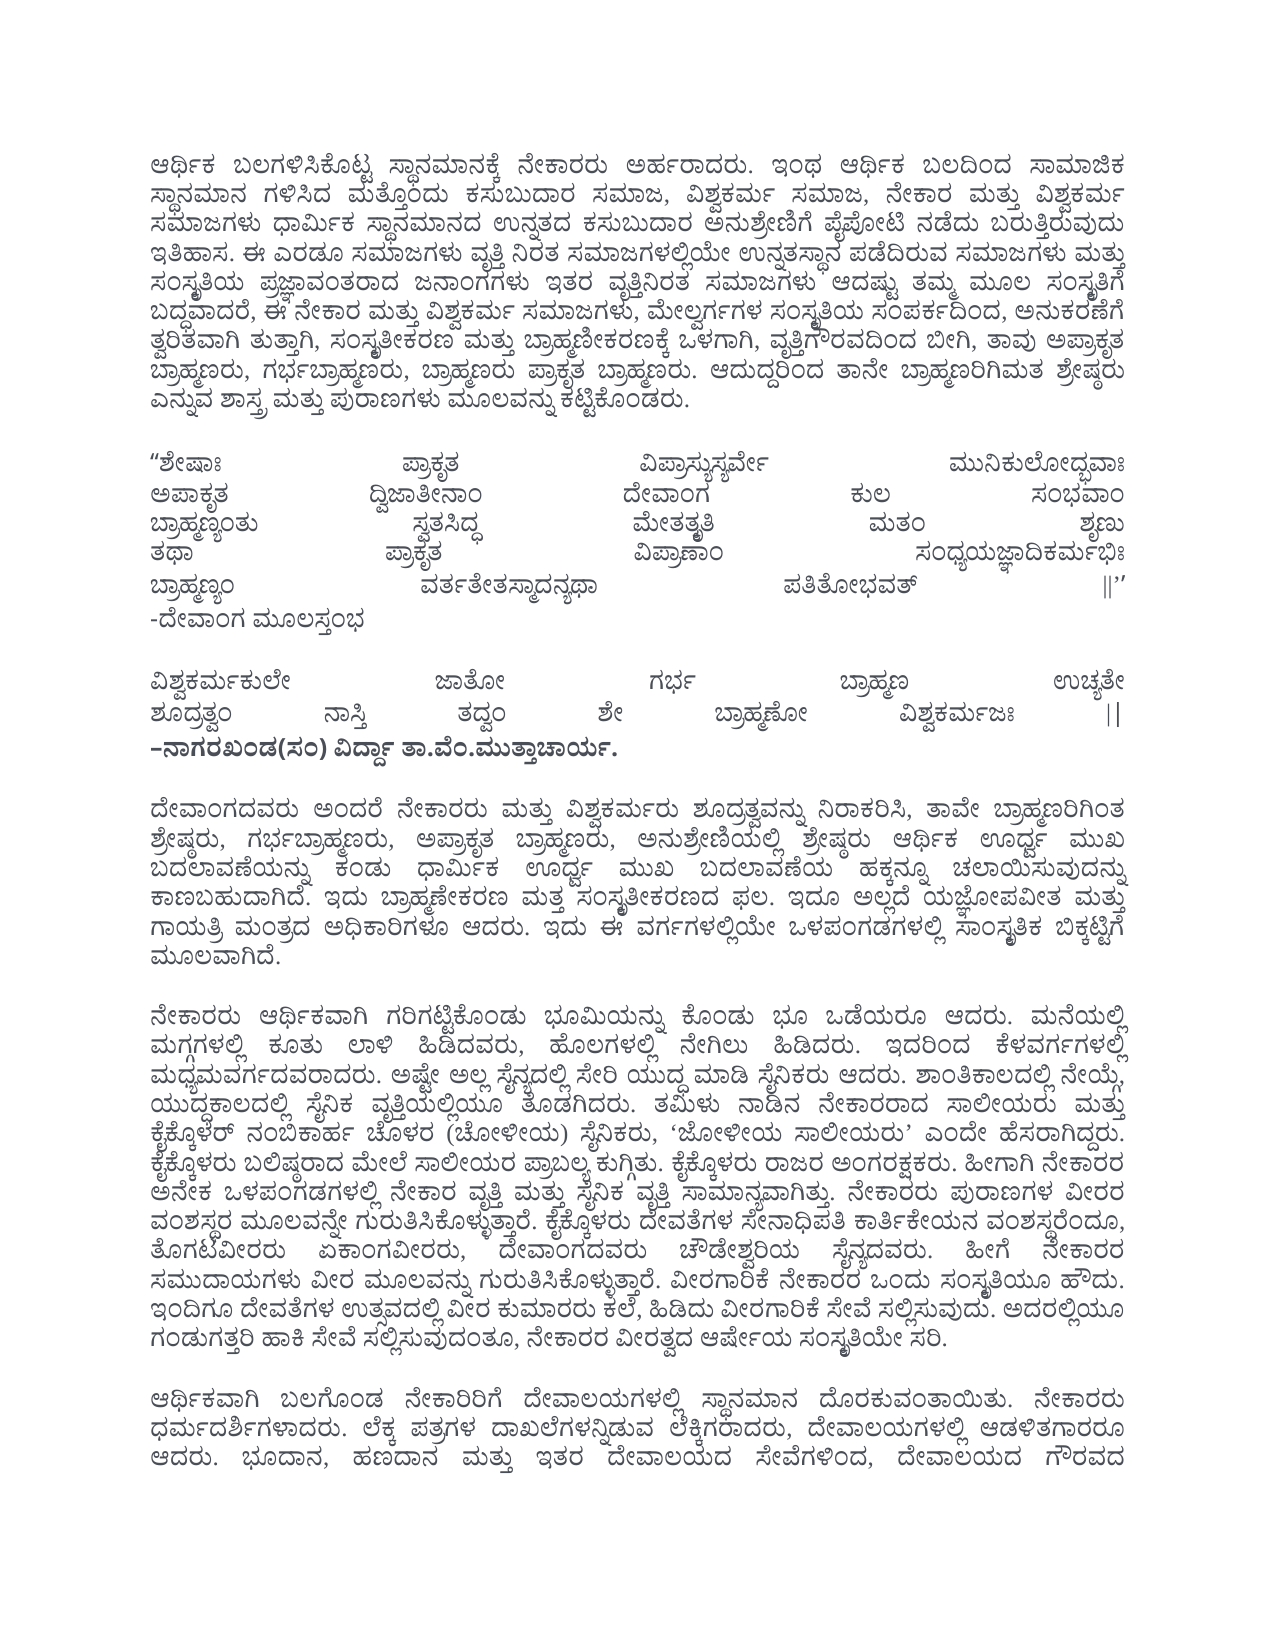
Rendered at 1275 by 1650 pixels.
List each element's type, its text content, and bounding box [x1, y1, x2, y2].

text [150, 150, 1125, 413]
text ‘‘ಶೇಷಾಃ ಪ್ರಾಕೃತ ವಿಪ್ರಾಸ್ಯುಸ್ಯರ್ವೇ ಮುನಿಕುಲೋದ್ಭವಾಃ ಅಪಾಕೃತ ದ್ವಿಜಾತೀನಾಂ ದೇವಾಂಗ ಕುಲ ಸಂಭವಾಂ ಬ್ರಾಹ್ಮಣ್ಯಂತು ಸ್ವತಸಿದ್ಧ ಮೇತತ್ಕೃತಿ ಮತಂ ಶೃಣು ತಥಾ ಪ್ರಾಕೃತ ವಿಪ್ರಾಣಾಂ ಸಂಧ್ಯಯಜ್ಞಾದಿಕರ್ಮಭಿಃ ಬ್ರಾಹ್ಮಣ್ಯಂ ವರ್ತತೇತಸ್ಮಾದನ್ಯಥಾ ಪತಿತೋಭವತ್ ||’’ -ದೇವಾಂಗ ಮೂಲಸ್ತಂಭ [150, 445, 1125, 635]
text ನೇಕಾರರು ಆರ್ಥಿಕವಾಗಿ ಗರಿಗಟ್ಟಿಕೊಂಡು ಭೂಮಿಯನ್ನು ಕೊಂಡು ಭೂ ಒಡೆಯರೂ ಆದರು. ಮನೆಯಲ್ಲಿ ಮಗ್ಗಗಳಲ್ಲಿ ಕೂತು ಲಾಳಿ ಹಿಡಿದವರು, ಹೊಲಗಳಲ್ಲಿ ನೇಗಿಲು ಹಿಡಿದರು. ಇದರಿಂದ ಕೆಳವರ್ಗಗಳಲ್ಲಿ ಮಧ್ಯಮವರ್ಗದವರಾದರು. ಅಷ್ಟೇ ಅಲ್ಲ ಸೈನ್ಯದಲ್ಲಿ ಸೇರಿ ಯುದ್ಧ ಮಾಡಿ ಸೈನಿಕರು ಆದರು. ಶಾಂತಿಕಾಲದಲ್ಲಿ ನೇಯ್ಗೆ, ಯುದ್ಧಕಾಲದಲ್ಲಿ ಸೈನಿಕ ವೃತ್ತಿಯಲ್ಲಿಯೂ ತೊಡಗಿದರು. ತಮಿಳು ನಾಡಿನ ನೇಕಾರರಾದ ಸಾಲೀಯರು ಮತ್ತು ಕೈಕ್ಕೊಳರ್ ನಂಬಿಕಾರ್ಹ ಚೊಳರ (ಚೋಳೀಯ) ಸೈನಿಕರು, ‘ಜೋಳೀಯ ಸಾಲೀಯರು’ ಎಂದೇ ಹೆಸರಾಗಿದ್ದರು. ಕೈಕ್ಕೊಳರು ಬಲಿಷ್ಠರಾದ ಮೇಲೆ ಸಾಲೀಯರ ಪ್ರಾಬಲ್ಯ ಕುಗ್ಗಿತು. ಕೈಕ್ಕೊಳರು ರಾಜರ ಅಂಗರಕ್ಷಕರು. ಹೀಗಾಗಿ ನೇಕಾರರ ಅನೇಕ ಒಳಪಂಗಡಗಳಲ್ಲಿ ನೇಕಾರ ವೃತ್ತಿ ಮತ್ತು ಸೈನಿಕ ವೃತ್ತಿ ಸಾಮಾನ್ಯವಾಗಿತ್ತು. ನೇಕಾರರು ಪುರಾಣಗಳ ವೀರರ ವಂಶಸ್ಥರ ಮೂಲವನ್ನೇ ಗುರುತಿಸಿಕೊಳ್ಳುತ್ತಾರೆ. ಕೈಕ್ಕೊಳರು ದೇವತೆಗಳ ಸೇನಾಧಿಪತಿ ಕಾರ್ತಿಕೇಯನ ವಂಶಸ್ಥರೆಂದೂ, ತೊಗಟವೀರರು ಏಕಾಂಗವೀರರು, ದೇವಾಂಗದವರು ಚೌಡೇಶ್ವರಿಯ ಸೈನ್ಯದವರು. ಹೀಗೆ ನೇಕಾರರ ಸಮುದಾಯಗಳು ವೀರ ಮೂಲವನ್ನು ಗುರುತಿಸಿಕೊಳ್ಳುತ್ತಾರೆ. ವೀರಗಾರಿಕೆ ನೇಕಾರರ ಒಂದು ಸಂಸ್ಕೃತಿಯೂ ಹೌದು. ಇಂದಿಗೂ ದೇವತೆಗಳ ಉತ್ಸವದಲ್ಲಿ ವೀರ ಕುಮಾರರು ಕಲೆ, ಹಿಡಿದು ವೀರಗಾರಿಕೆ ಸೇವೆ ಸಲ್ಲಿಸುವುದು. ಅದರಲ್ಲಿಯೂ ಗಂಡುಗತ್ತರಿ ಹಾಕಿ ಸೇವೆ ಸಲ್ಲಿಸುವುದಂತೂ, ನೇಕಾರರ ವೀರತ್ವದ ಆರ್ಷೇಯ ಸಂಸ್ಕೃತಿಯೇ ಸರಿ. [150, 1001, 1125, 1353]
text ವಿಶ್ವಕರ್ಮಕುಲೇ ಜಾತೋ ಗರ್ಭ ಬ್ರಾಹ್ಮಣ ಉಚ್ಯತೇ ಶೂದ್ರತ್ವಂ ನಾಸ್ತಿ ತದ್ವಂ ಶೇ ಬ್ರಾಹ್ಮಣೋ ವಿಶ್ವಕರ್ಮಜಃ || –ನಾಗರಖಂಡ(ಸಂ) ವಿರ್ದ್ದಾ ತಾ.ವೆಂ.ಮುತ್ತಾಚಾರ್ಯ. [150, 666, 1125, 763]
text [150, 1384, 1125, 1472]
text ದೇವಾಂಗದವರು ಅಂದರೆ ನೇಕಾರರು ಮತ್ತು ವಿಶ್ವಕರ್ಮರು ಶೂದ್ರತ್ವವನ್ನು ನಿರಾಕರಿಸಿ, ತಾವೇ ಬ್ರಾಹ್ಮಣರಿಗಿಂತ ಶ್ರೇಷ್ಠರು, ಗರ್ಭಬ್ರಾಹ್ಮಣರು, ಅಪ್ರಾಕೃತ ಬ್ರಾಹ್ಮಣರು, ಅನುಶ್ರೇಣಿಯಲ್ಲಿ ಶ್ರೇಷ್ಠರು ಆರ್ಥಿಕ ಊರ್ಧ್ವ ಮುಖ ಬದಲಾವಣೆಯನ್ನು ಕಂಡು ಧಾರ್ಮಿಕ ಊರ್ಧ್ವ ಮುಖ ಬದಲಾವಣೆಯ ಹಕ್ಕನ್ನೂ ಚಲಾಯಿಸುವುದನ್ನು ಕಾಣಬಹುದಾಗಿದೆ. ಇದು ಬ್ರಾಹ್ಮಣೇಕರಣ ಮತ್ತ ಸಂಸ್ಕೃತೀಕರಣದ ಫಲ. ಇದೂ ಅಲ್ಲದೆ ಯಜ್ಞೋಪವೀತ ಮತ್ತು ಗಾಯತ್ರಿ ಮಂತ್ರದ ಅಧಿಕಾರಿಗಳೂ ಆದರು. ಇದು ಈ ವರ್ಗಗಳಲ್ಲಿಯೇ ಒಳಪಂಗಡಗಳಲ್ಲಿ ಸಾಂಸ್ಕೃತಿಕ ಬಿಕ್ಕಟ್ಟಿಗೆ ಮೂಲವಾಗಿದೆ. [150, 794, 1125, 970]
